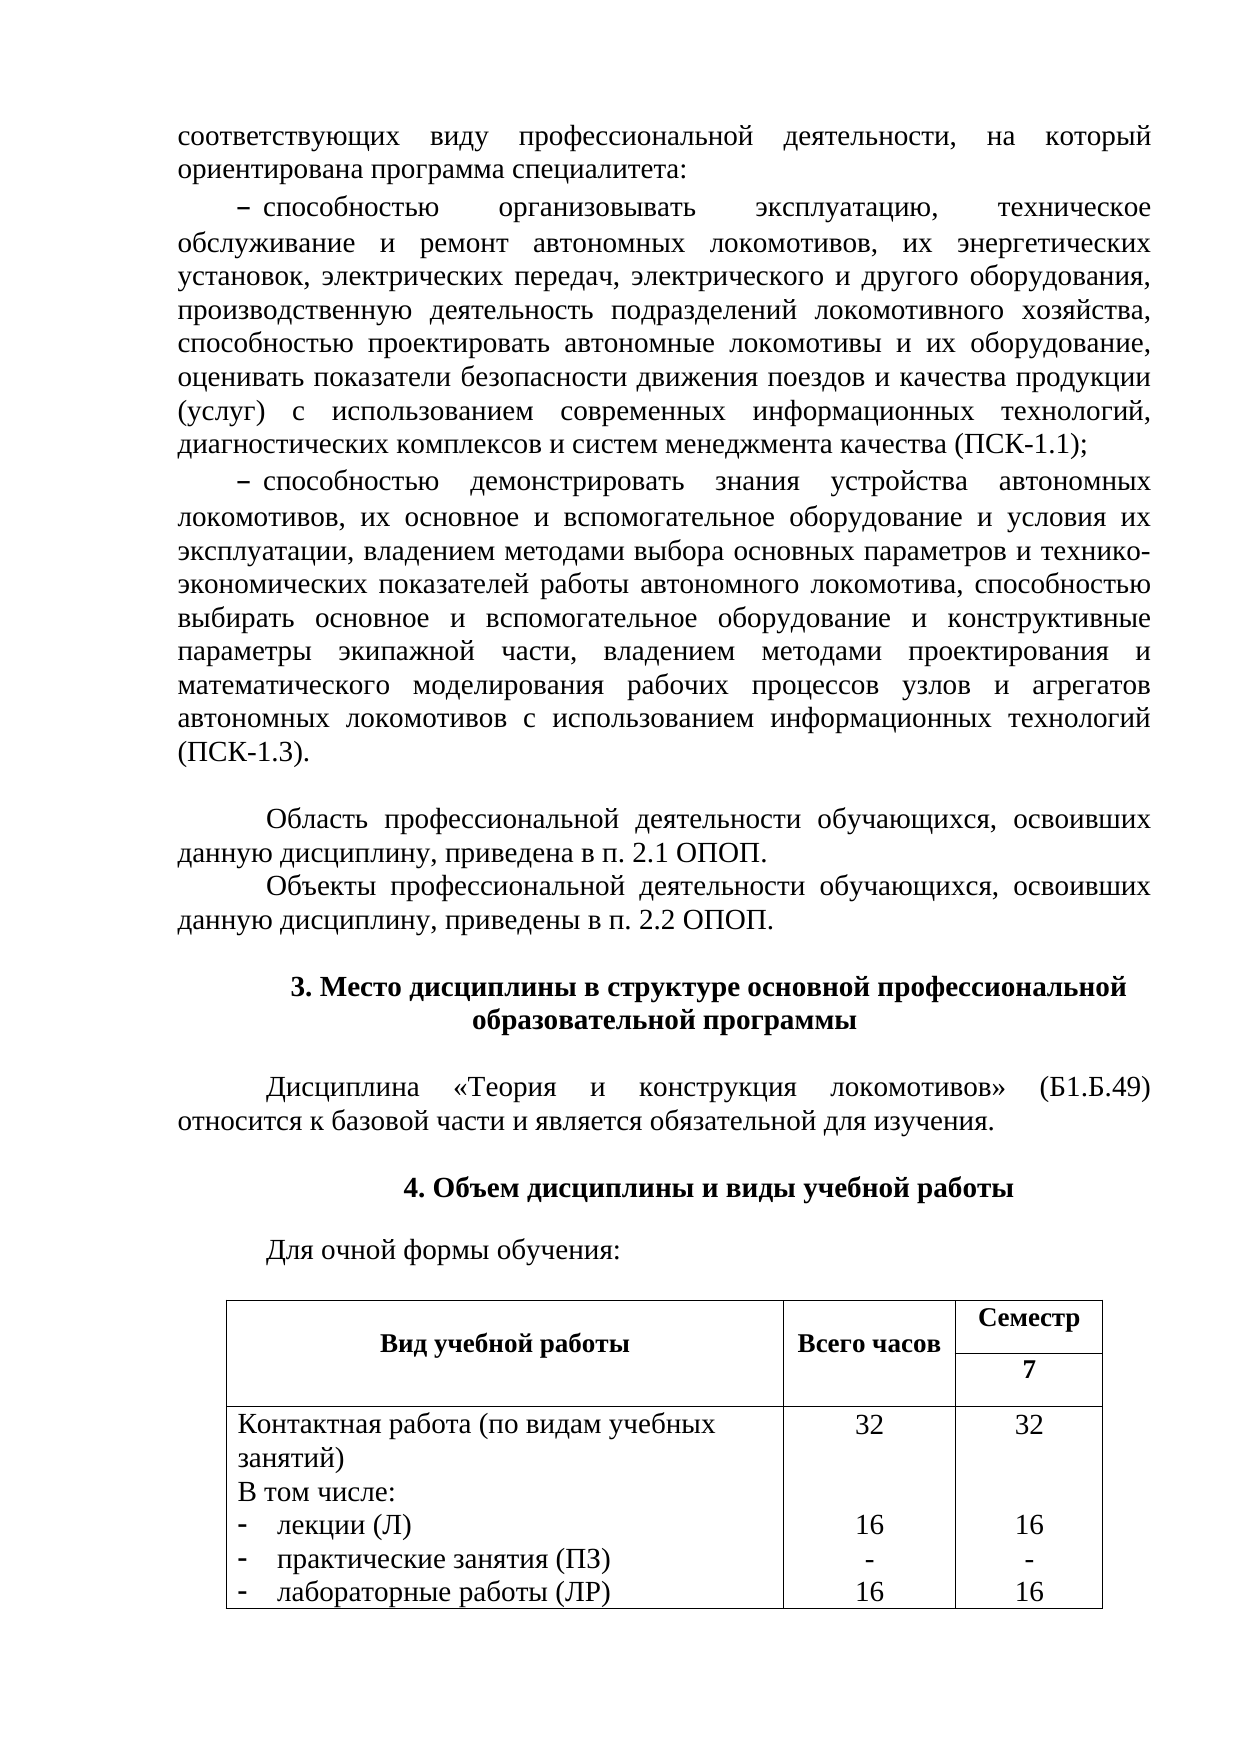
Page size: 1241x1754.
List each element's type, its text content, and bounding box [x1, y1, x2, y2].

table_header Семестр [956, 1301, 1102, 1353]
text Для очной формы обучения: [177, 1232, 1152, 1266]
text Дисциплина «Теория и конструкция локомотивов» (Б1.Б.49) относится к базовой части и является обязательной для изучения. [177, 1069, 1152, 1137]
text 4. Объем дисциплины и виды учебной работы [177, 1170, 1152, 1204]
text Область профессиональной деятельности обучающихся, освоивших данную дисциплину, приведена в п. 2.1 ОПОП. [177, 801, 1152, 868]
list способностью организовывать эксплуатацию, техническое обслуживание и ремонт автономных локомотивов, их энергетических установок, электрических передач, электрического и другого оборудования, производственную деятельность подразделений локомотивного хозяйства, способностью проектировать автономные локомотивы и их оборудование, оценивать показатели безопасности движения поездов и качества продукции (услуг) с использованием современных информационных технологий, диагностических комплексов и систем менеджмента качества (ПСК-1.1); [177, 185, 1152, 460]
table_header Всего часов [784, 1301, 955, 1406]
table_cell 32 16 - 16 [956, 1407, 1102, 1608]
table_cell 7 [956, 1354, 1102, 1406]
text Объекты профессиональной деятельности обучающихся, освоивших данную дисциплину, приведены в п. 2.2 ОПОП. [177, 868, 1152, 935]
table_header Вид учебной работы [227, 1301, 783, 1406]
table_cell Контактная работа (по видам учебных занятий) В том числе: лекции (Л) практические занятия (ПЗ) лабораторные работы (ЛР) [227, 1407, 783, 1608]
list способностью демонстрировать знания устройства автономных локомотивов, их основное и вспомогательное оборудование и условия их эксплуатации, владением методами выбора основных параметров и технико-экономических показателей работы автономного локомотива, способностью выбирать основное и вспомогательное оборудование и конструктивные параметры экипажной части, владением методами проектирования и математического моделирования рабочих процессов узлов и агрегатов автономных локомотивов с использованием информационных технологий (ПСК-1.3). [177, 460, 1152, 768]
table_cell 32 16 - 16 [784, 1407, 955, 1608]
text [177, 118, 1152, 185]
text 3. Место дисциплины в структуре основной профессиональной образовательной программы [177, 969, 1152, 1036]
